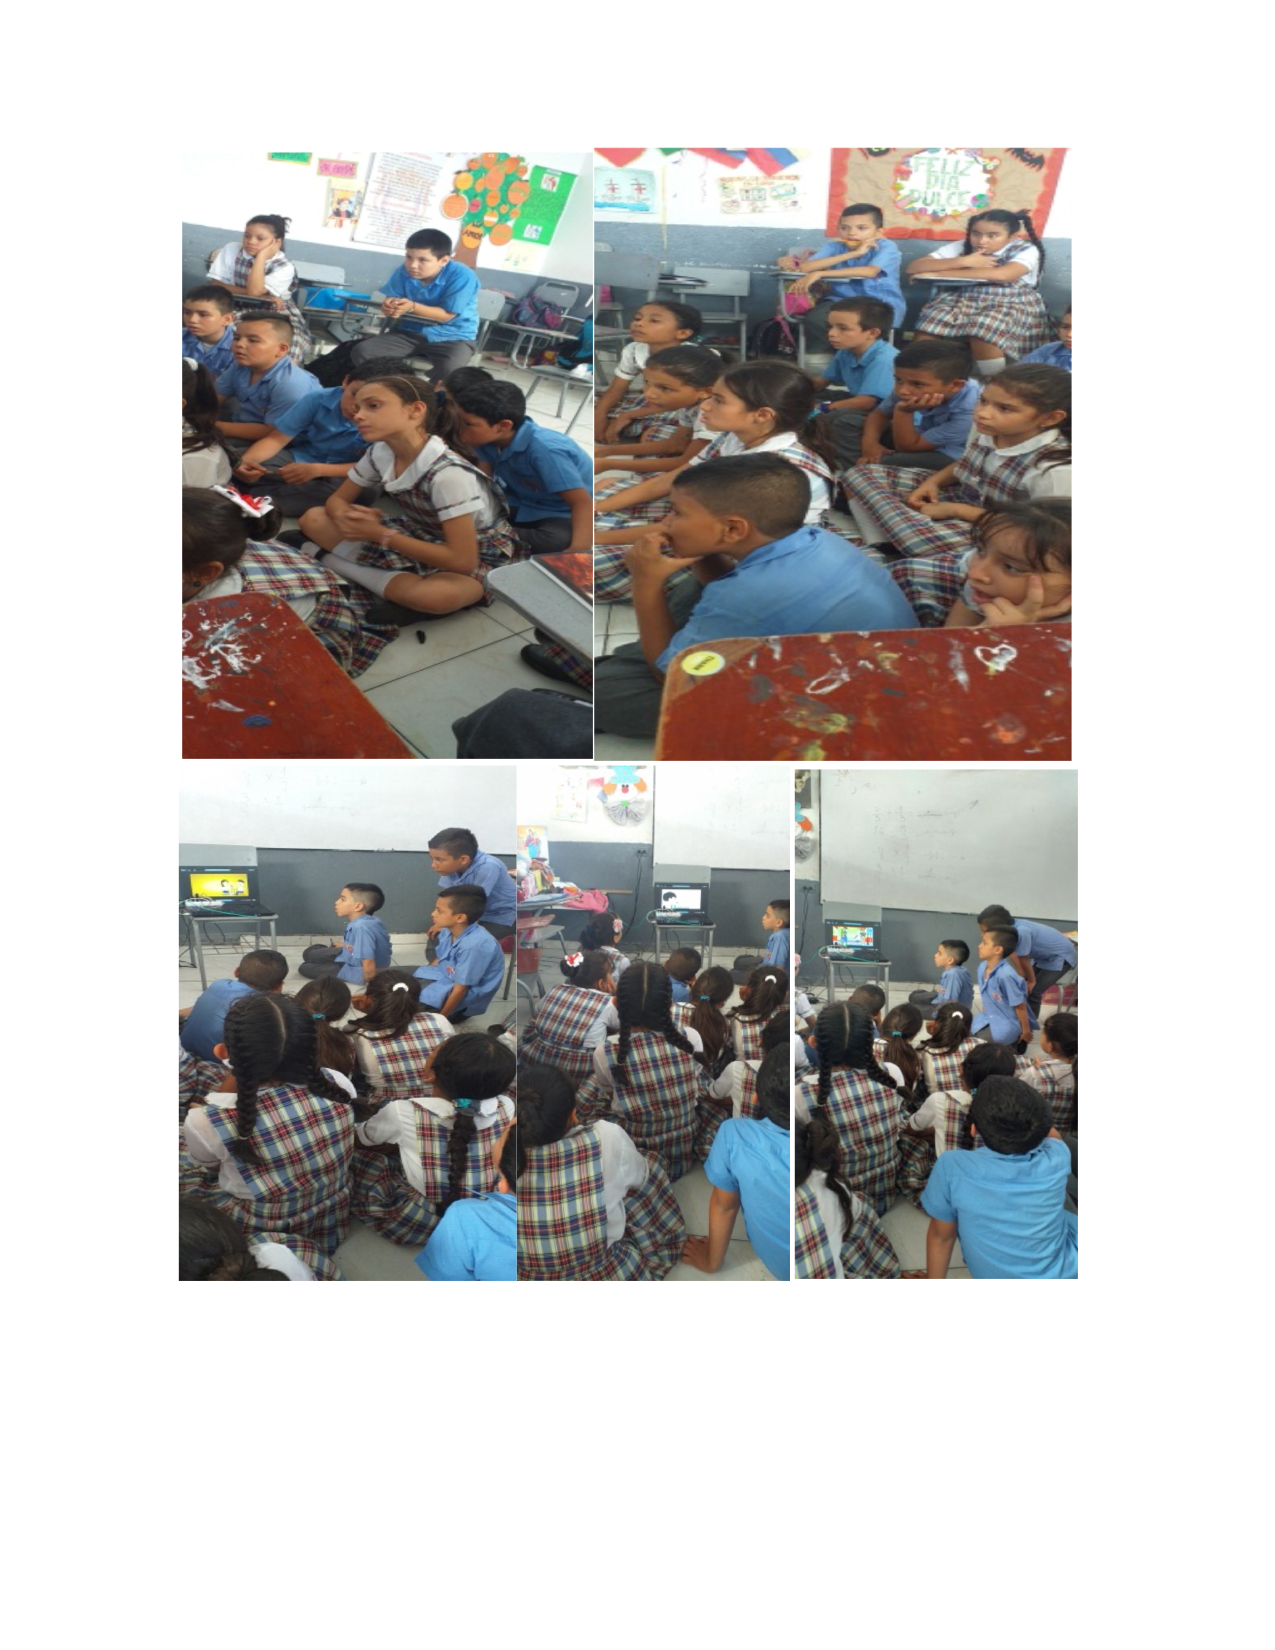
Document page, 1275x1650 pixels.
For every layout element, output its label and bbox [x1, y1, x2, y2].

picture [517, 766, 790, 1281]
picture [183, 153, 592, 758]
picture [179, 766, 516, 1280]
picture [595, 148, 1071, 760]
picture [795, 770, 1077, 1278]
